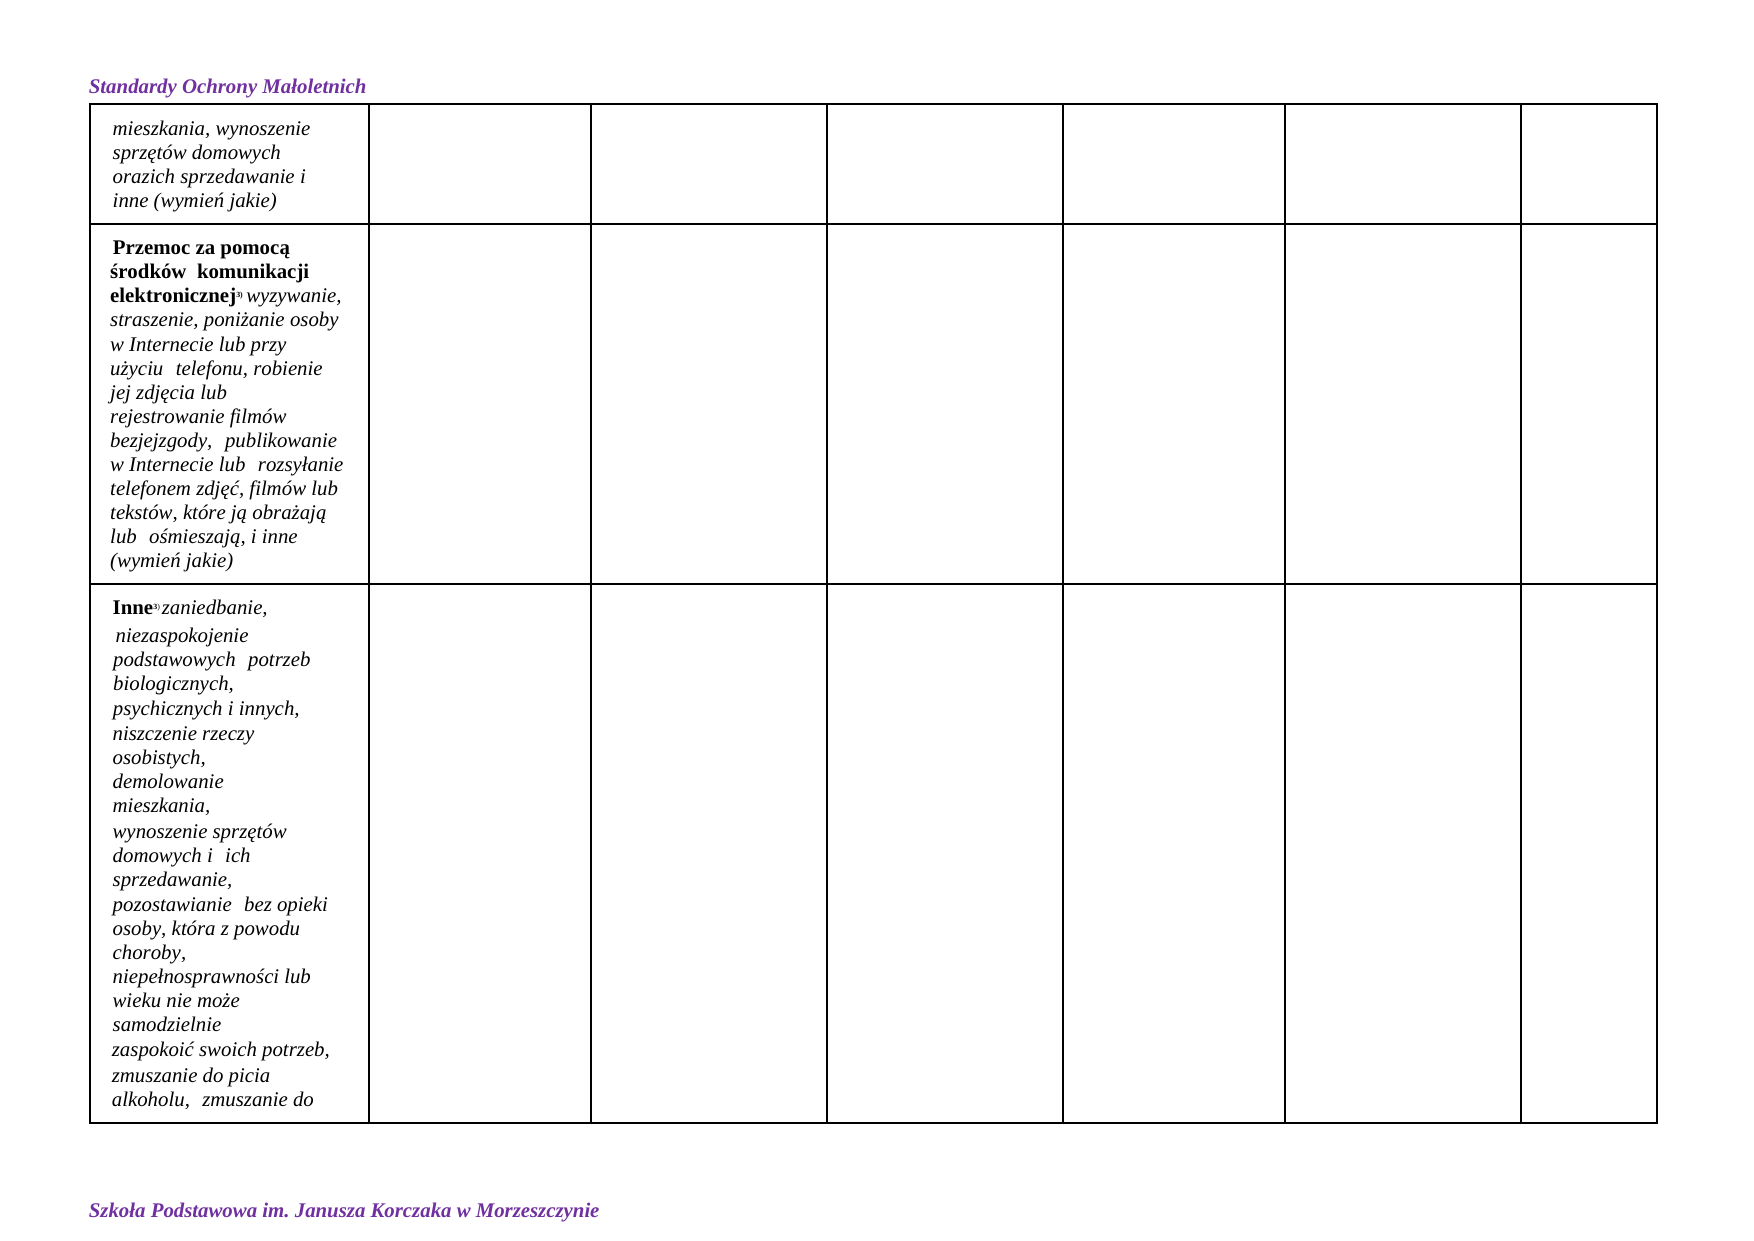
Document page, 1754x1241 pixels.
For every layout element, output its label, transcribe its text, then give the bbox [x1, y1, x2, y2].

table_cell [91, 105, 368, 223]
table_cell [91, 585, 368, 1122]
table_cell [1064, 585, 1284, 1122]
table_cell [828, 585, 1062, 1122]
table_cell [1286, 585, 1520, 1122]
table_cell [592, 105, 826, 223]
table_cell [828, 225, 1062, 582]
table_cell [1522, 585, 1656, 1122]
table_cell [370, 105, 590, 223]
table_cell [1522, 225, 1656, 582]
table_cell [592, 585, 826, 1122]
table_cell [592, 225, 826, 582]
table_cell [370, 585, 590, 1122]
table_cell [1522, 105, 1656, 223]
table_cell [1064, 105, 1284, 223]
table_cell [1286, 225, 1520, 582]
table_cell [1064, 225, 1284, 582]
table_cell [1286, 105, 1520, 223]
table_cell [370, 225, 590, 582]
table_cell Przemoc za pomocą środków komunikacji elektronicznej3) wyzywanie, straszenie, poniżanie osoby w Internecie lub przy użyciu telefonu, robienie jej zdjęcia lub rejestrowanie filmów bezjejzgody, publikowanie w Internecie lub rozsyłanie telefonem zdjęć, filmów lub tekstów, które ją obrażają lub ośmieszają, i inne (wymień jakie) [91, 225, 368, 582]
table_cell [828, 105, 1062, 223]
